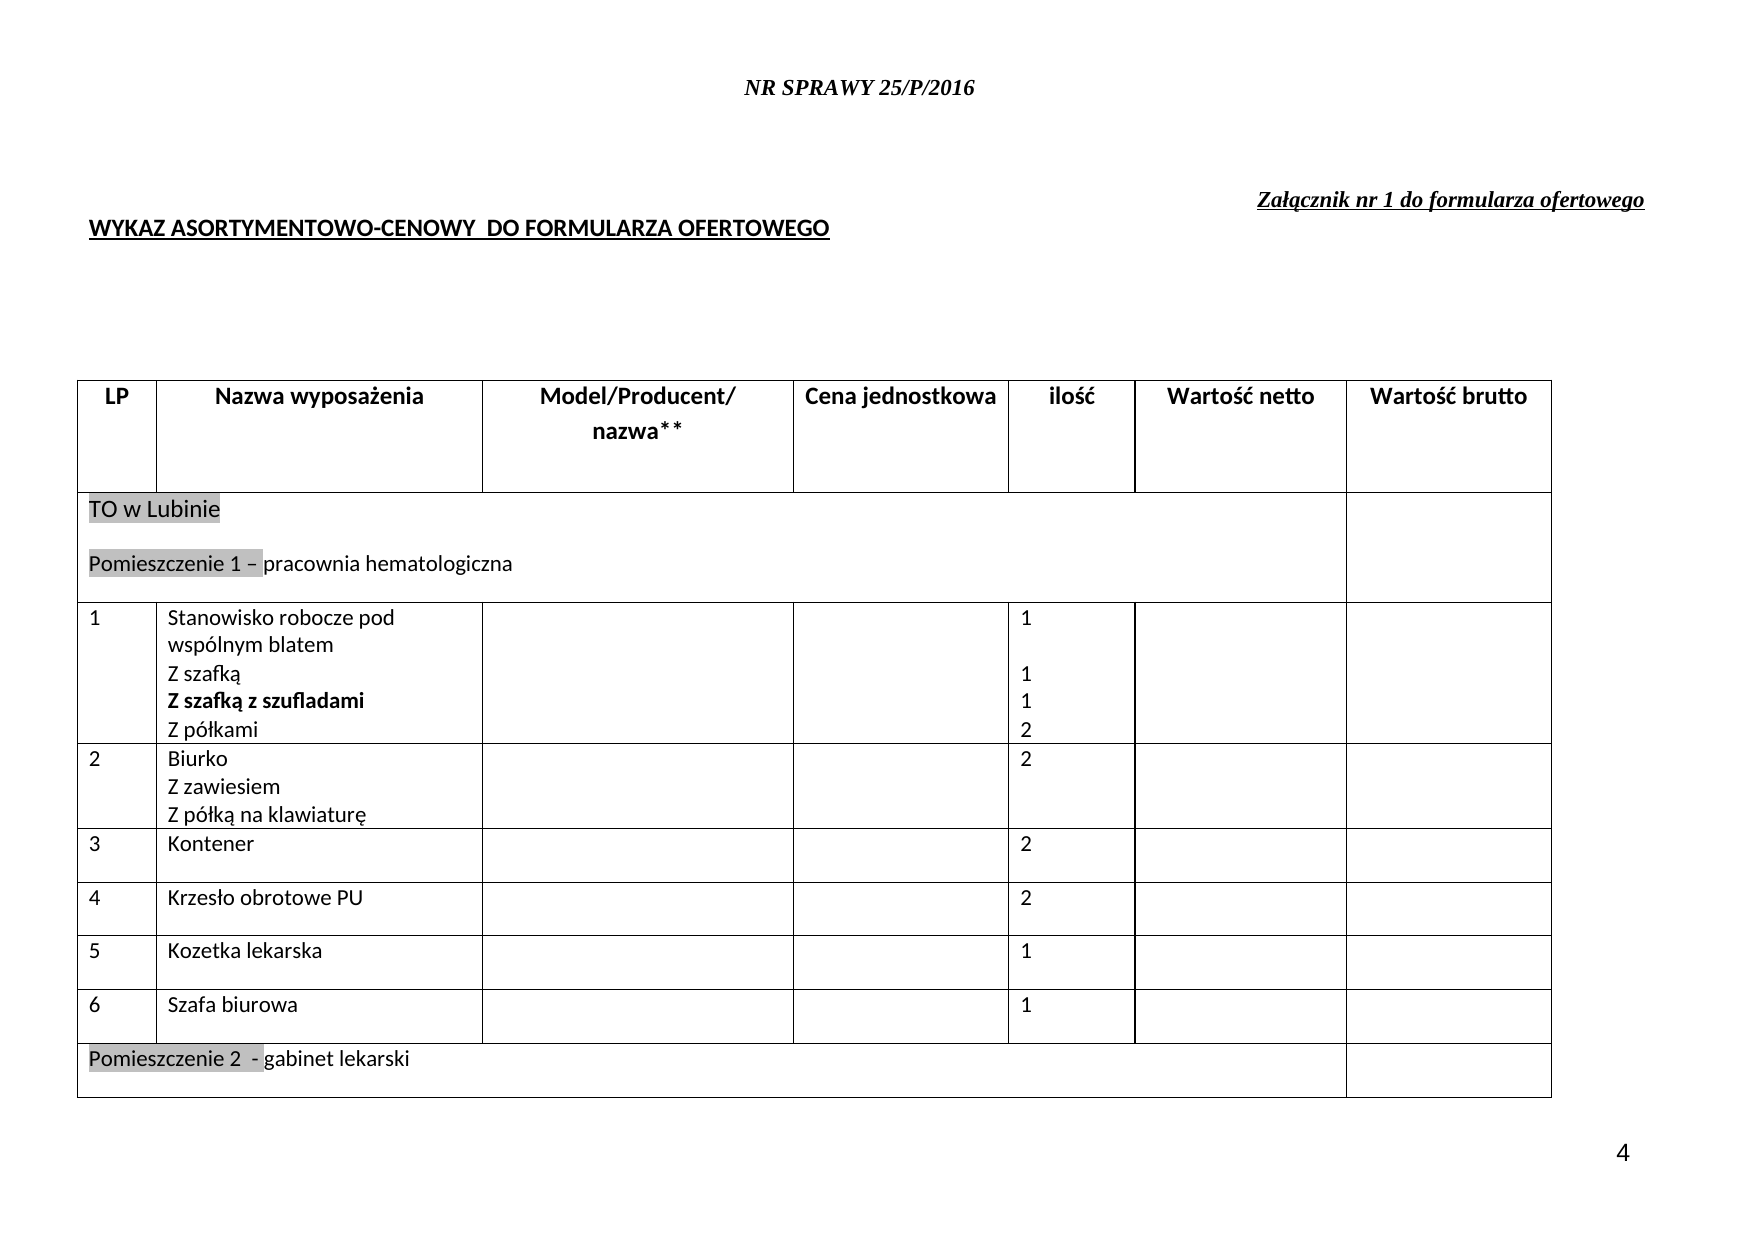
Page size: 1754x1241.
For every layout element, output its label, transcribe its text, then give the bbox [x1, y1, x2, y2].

table_cell 1 [1009, 936, 1134, 989]
table_cell 1 1 1 2 [1009, 603, 1134, 743]
table_cell Kozetka lekarska [157, 936, 482, 989]
table_cell [1136, 883, 1346, 935]
text WYKAZ ASORTYMENTOWO-CENOWY DO FORMULARZA OFERTOWEGO [89, 212, 1630, 242]
table_cell 1 [1009, 990, 1134, 1043]
table_cell [1347, 1044, 1551, 1097]
table_cell 2 [78, 744, 156, 828]
table_cell [794, 829, 1008, 882]
table_cell TO w Lubinie Pomieszczenie 1 – pracownia hematologiczna [78, 493, 1346, 602]
table_cell [483, 990, 793, 1043]
table_cell [483, 744, 793, 828]
table_cell [1136, 603, 1346, 743]
table_cell 2 [1009, 883, 1134, 935]
table_cell Kontener [157, 829, 482, 882]
table_cell 3 [78, 829, 156, 882]
table_cell [1136, 990, 1346, 1043]
table_cell [794, 603, 1008, 743]
table_cell Krzesło obrotowe PU [157, 883, 482, 935]
table_cell 1 [78, 603, 156, 743]
table_cell [1136, 744, 1346, 828]
table_header Cena jednostkowa [794, 381, 1008, 492]
table_cell [1136, 936, 1346, 989]
table_header Nazwa wyposażenia [157, 381, 482, 492]
table_cell Szafa biurowa [157, 990, 482, 1043]
table_header ilość [1009, 381, 1134, 492]
table_header Wartość brutto [1347, 381, 1551, 492]
table_cell [1347, 744, 1551, 828]
table_cell [1347, 829, 1551, 882]
table_cell [483, 936, 793, 989]
table_cell [794, 883, 1008, 935]
text Załącznik nr 1 do formularza ofertowego [89, 186, 1645, 212]
table_cell Stanowisko robocze pod wspólnym blatem Z szafką Z szafką z szufladami Z półkami [157, 603, 482, 743]
table_cell [1136, 829, 1346, 882]
table_cell 2 [1009, 744, 1134, 828]
table_cell [1347, 990, 1551, 1043]
table_cell Pomieszczenie 2 - gabinet lekarski [78, 1044, 1346, 1097]
table_cell [1347, 493, 1551, 602]
table_cell 2 [1009, 829, 1134, 882]
table_cell 4 [78, 883, 156, 935]
table_cell [794, 990, 1008, 1043]
table_cell [1347, 883, 1551, 935]
table_cell 5 [78, 936, 156, 989]
table_cell 6 [78, 990, 156, 1043]
table_cell [483, 603, 793, 743]
table_cell [483, 883, 793, 935]
table_cell [1347, 936, 1551, 989]
table_cell [1347, 603, 1551, 743]
table_cell [794, 936, 1008, 989]
table_cell [794, 744, 1008, 828]
table_cell Biurko Z zawiesiem Z półką na klawiaturę [157, 744, 482, 828]
table_header LP [78, 381, 156, 492]
table_header Model/Producent/nazwa** [483, 381, 793, 492]
table_cell [483, 829, 793, 882]
table_header Wartość netto [1136, 381, 1346, 492]
